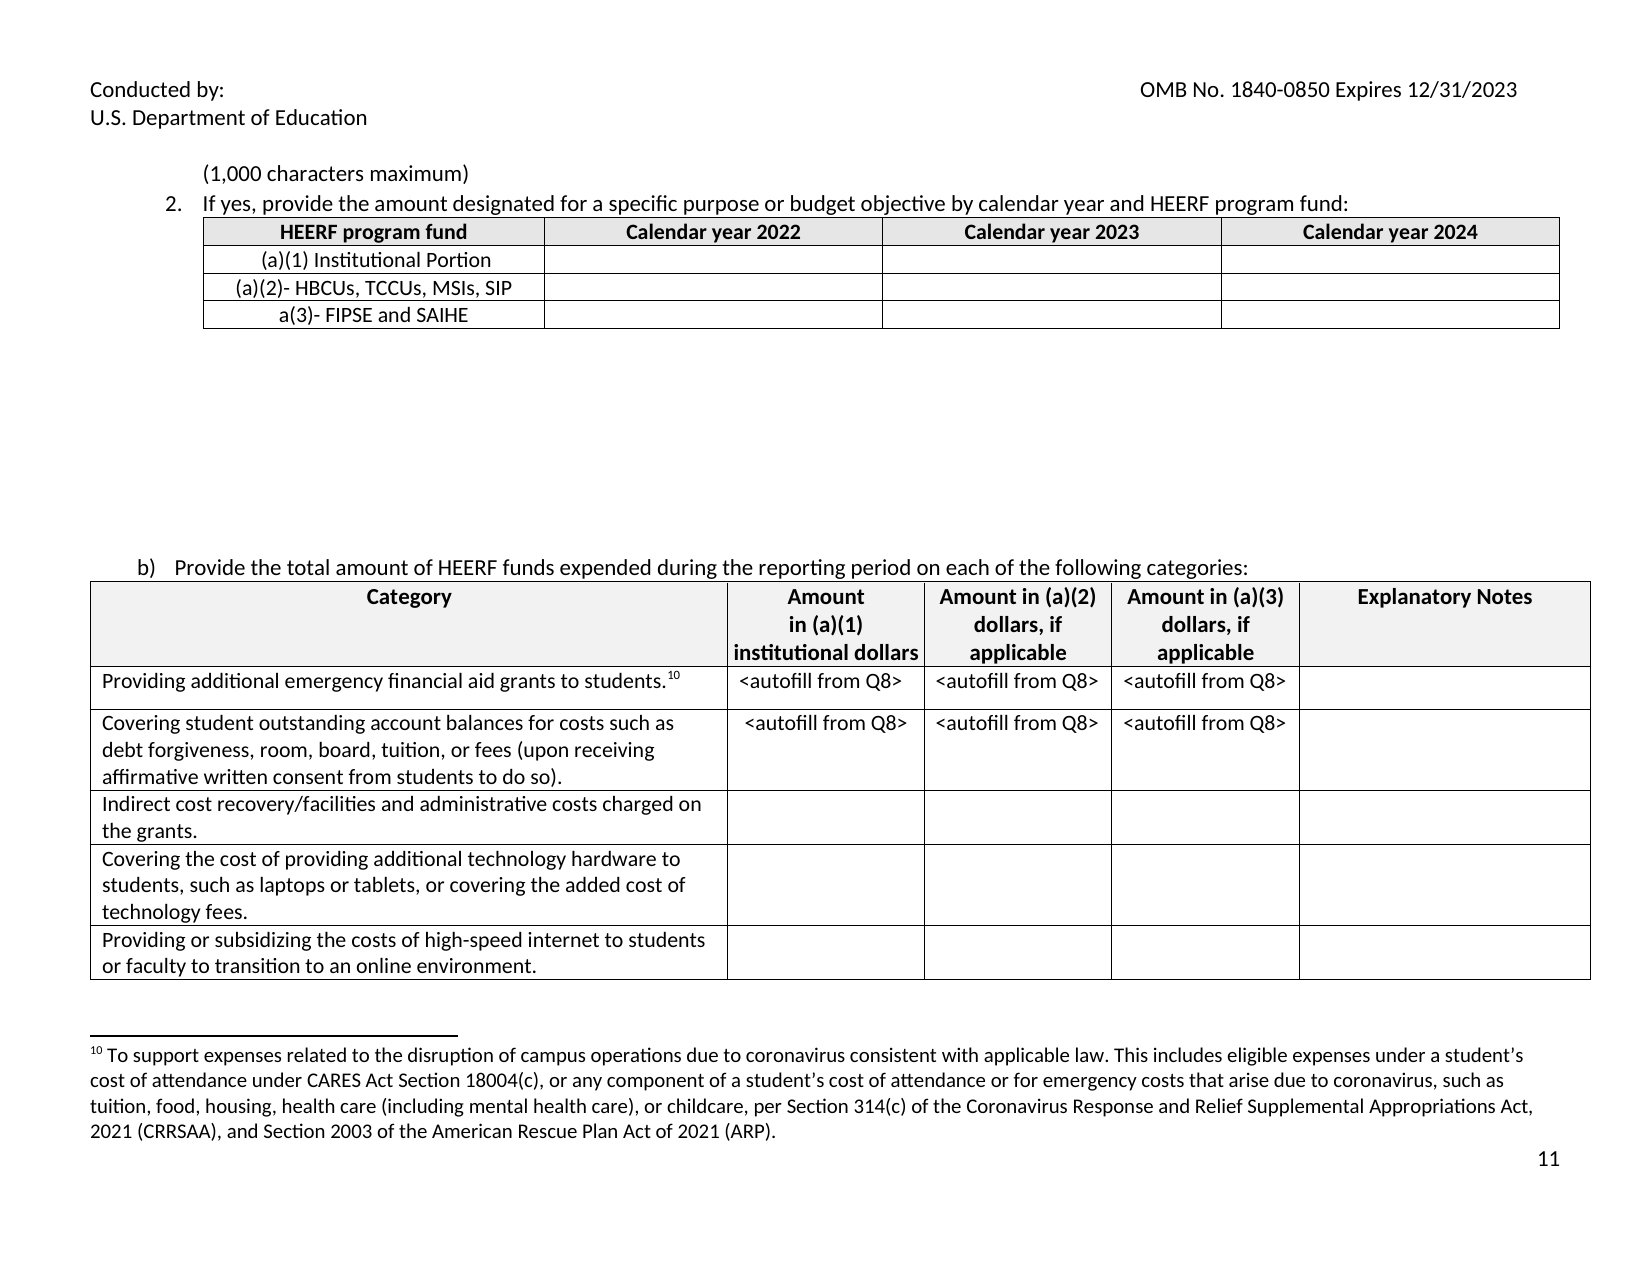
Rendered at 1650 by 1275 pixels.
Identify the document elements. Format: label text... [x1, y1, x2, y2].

table_cell [925, 791, 1111, 844]
table_header Explanatory Notes [1300, 582, 1590, 666]
table_cell [728, 845, 924, 925]
table_cell [883, 246, 1221, 273]
table_header HEERF program fund [204, 218, 544, 245]
table_cell [1300, 926, 1590, 979]
table_header Calendar year 2022 [545, 218, 882, 245]
table_cell Covering the cost of providing additional technology hardware to students, such as laptops or tablets, or covering the added cost of technology fees. [91, 845, 727, 925]
table_cell Providing or subsidizing the costs of high-speed internet to students or faculty to transition to an online environment. [91, 926, 727, 979]
table_cell <autofill from Q8> [925, 710, 1111, 789]
table_cell [925, 926, 1111, 979]
table_cell [1222, 246, 1559, 273]
table_cell [728, 926, 924, 979]
table_cell [1112, 926, 1299, 979]
table_header Calendar year 2024 [1222, 218, 1559, 245]
table_cell [1222, 301, 1559, 328]
table_cell Indirect cost recovery/facilities and administrative costs charged on the grants. [91, 791, 727, 844]
table_header Amount in (a)(1) institutional dollars [728, 582, 924, 666]
table_cell [1300, 710, 1590, 789]
table_cell <autofill from Q8> [728, 710, 924, 789]
list If yes, provide the amount designated for a specific purpose or budget objective by calendar year and HEERF program fund: [165, 189, 1560, 217]
table_cell (a)(1) Institutional Portion [204, 246, 544, 273]
table_cell [1300, 791, 1590, 844]
table_header Calendar year 2023 [883, 218, 1221, 245]
table_cell <autofill from Q8> [728, 667, 924, 708]
table_cell [545, 301, 882, 328]
table_cell Providing additional emergency financial aid grants to students. [91, 667, 727, 708]
table_cell (a)(2)- HBCUs, TCCUs, MSIs, SIP [204, 274, 544, 300]
table_cell [1300, 845, 1590, 925]
list (1,000 characters maximum) [202, 159, 1560, 187]
table_cell <autofill from Q8> [1112, 667, 1299, 708]
table_header Amount in (a)(3) dollars, if applicable [1112, 582, 1299, 666]
table_cell [883, 301, 1221, 328]
table_cell [1112, 791, 1299, 844]
table_header Amount in (a)(2) dollars, if applicable [925, 582, 1111, 666]
table_cell [1300, 667, 1590, 708]
table_header Category [91, 582, 727, 666]
table_cell [1222, 274, 1559, 300]
table_cell [728, 791, 924, 844]
table_cell <autofill from Q8> [925, 667, 1111, 708]
table_cell Covering student outstanding account balances for costs such as debt forgiveness, room, board, tuition, or fees (upon receiving affirmative written consent from students to do so). [91, 710, 727, 789]
table_cell [545, 274, 882, 300]
table_cell [545, 246, 882, 273]
table_cell <autofill from Q8> [1112, 710, 1299, 789]
table_cell [883, 274, 1221, 300]
table_cell a(3)- FIPSE and SAIHE [204, 301, 544, 328]
table_cell [925, 845, 1111, 925]
list Provide the total amount of HEERF funds expended during the reporting period on each of the following categories: [137, 553, 1560, 581]
table_cell [1112, 845, 1299, 925]
